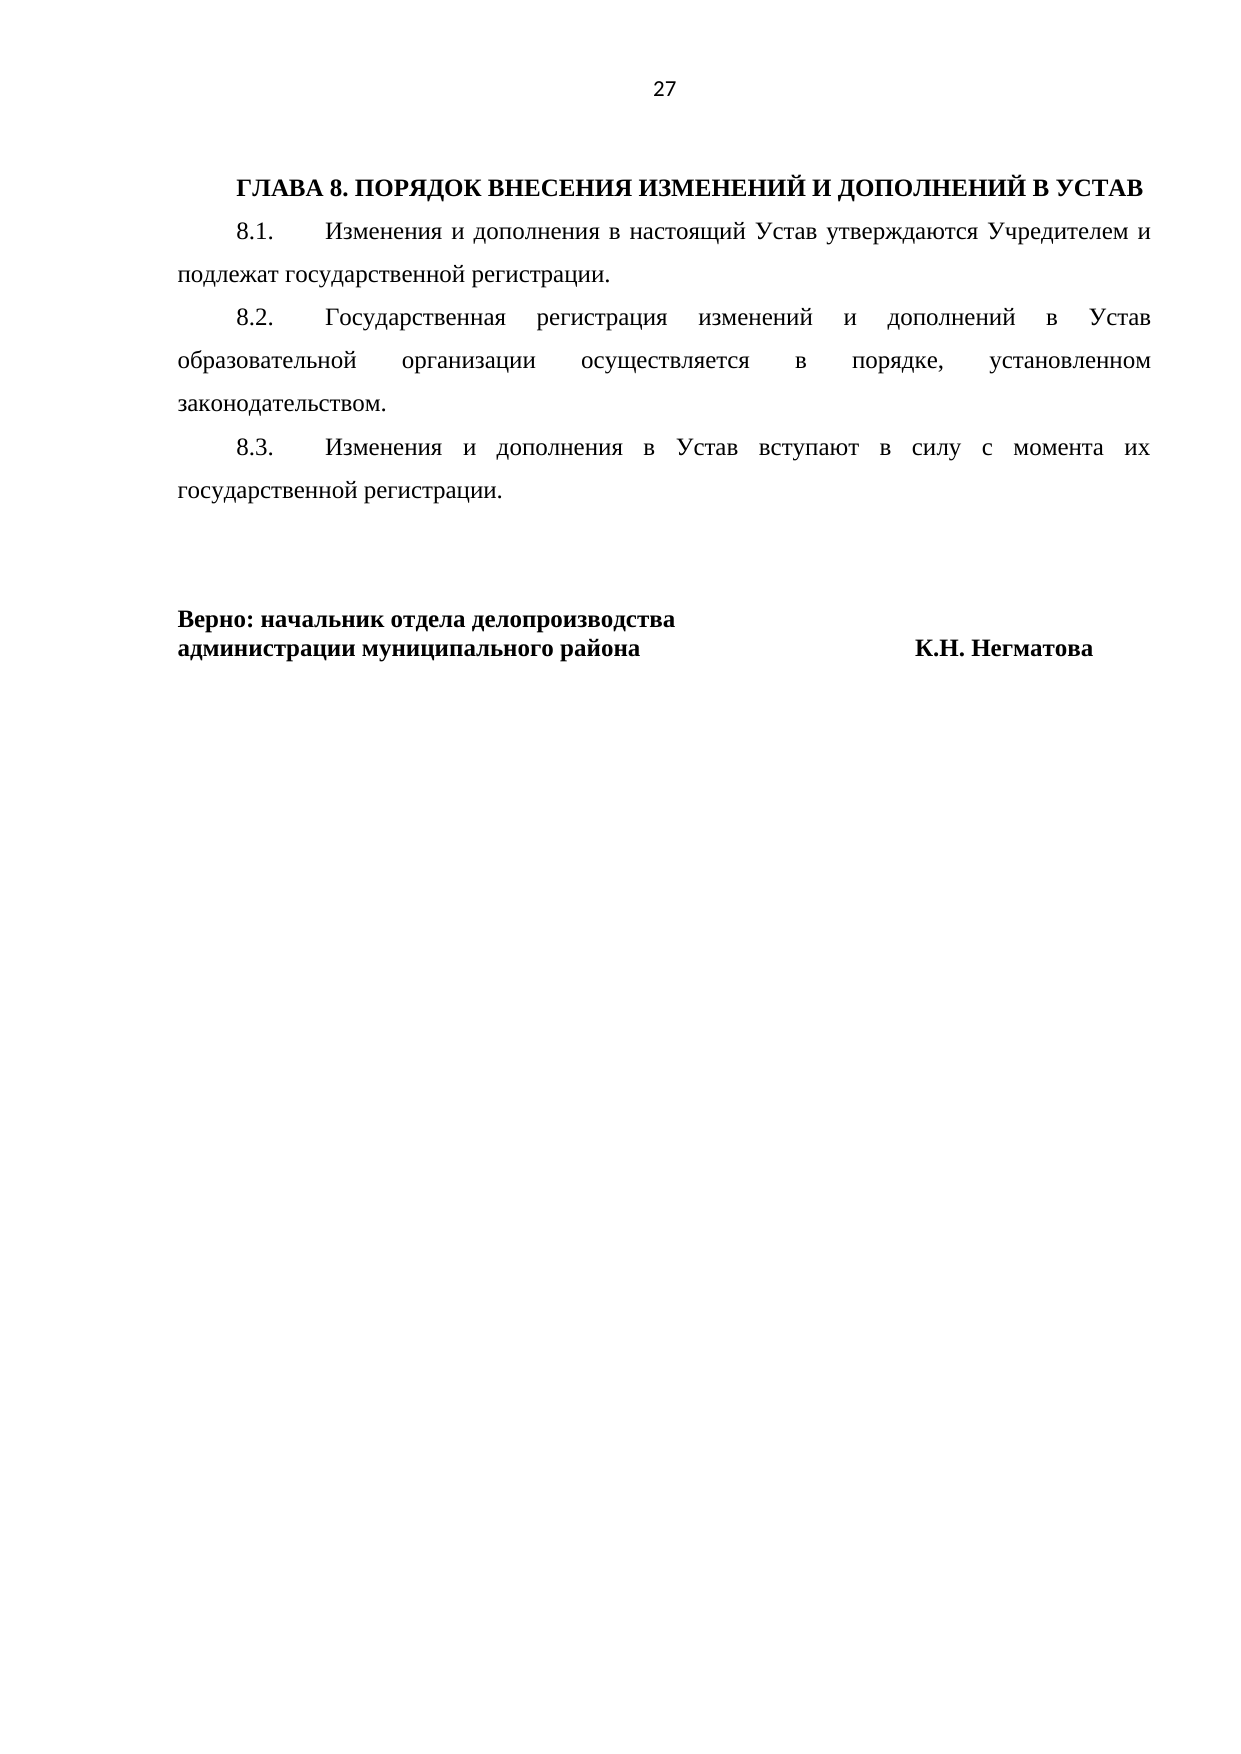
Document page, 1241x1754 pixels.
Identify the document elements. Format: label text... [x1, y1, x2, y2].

text 8.3. Изменения и дополнения в Устав вступают в силу с момента их государственной регистрации. [177, 432, 1152, 503]
text 8.1. Изменения и дополнения в настоящий Устав утверждаются Учредителем и подлежат государственной регистрации. [177, 216, 1152, 288]
text администрации муниципального района К.Н. Негматова [177, 633, 1152, 662]
text Верно: начальник отдела делопроизводства [177, 604, 1152, 633]
text 8.2. Государственная регистрация изменений и дополнений в Устав образовательной организации осуществляется в порядке, установленном законодательством. [177, 302, 1152, 417]
text ГЛАВА 8. ПОРЯДОК ВНЕСЕНИЯ ИЗМЕНЕНИЙ И ДОПОЛНЕНИЙ В УСТАВ [177, 173, 1152, 202]
